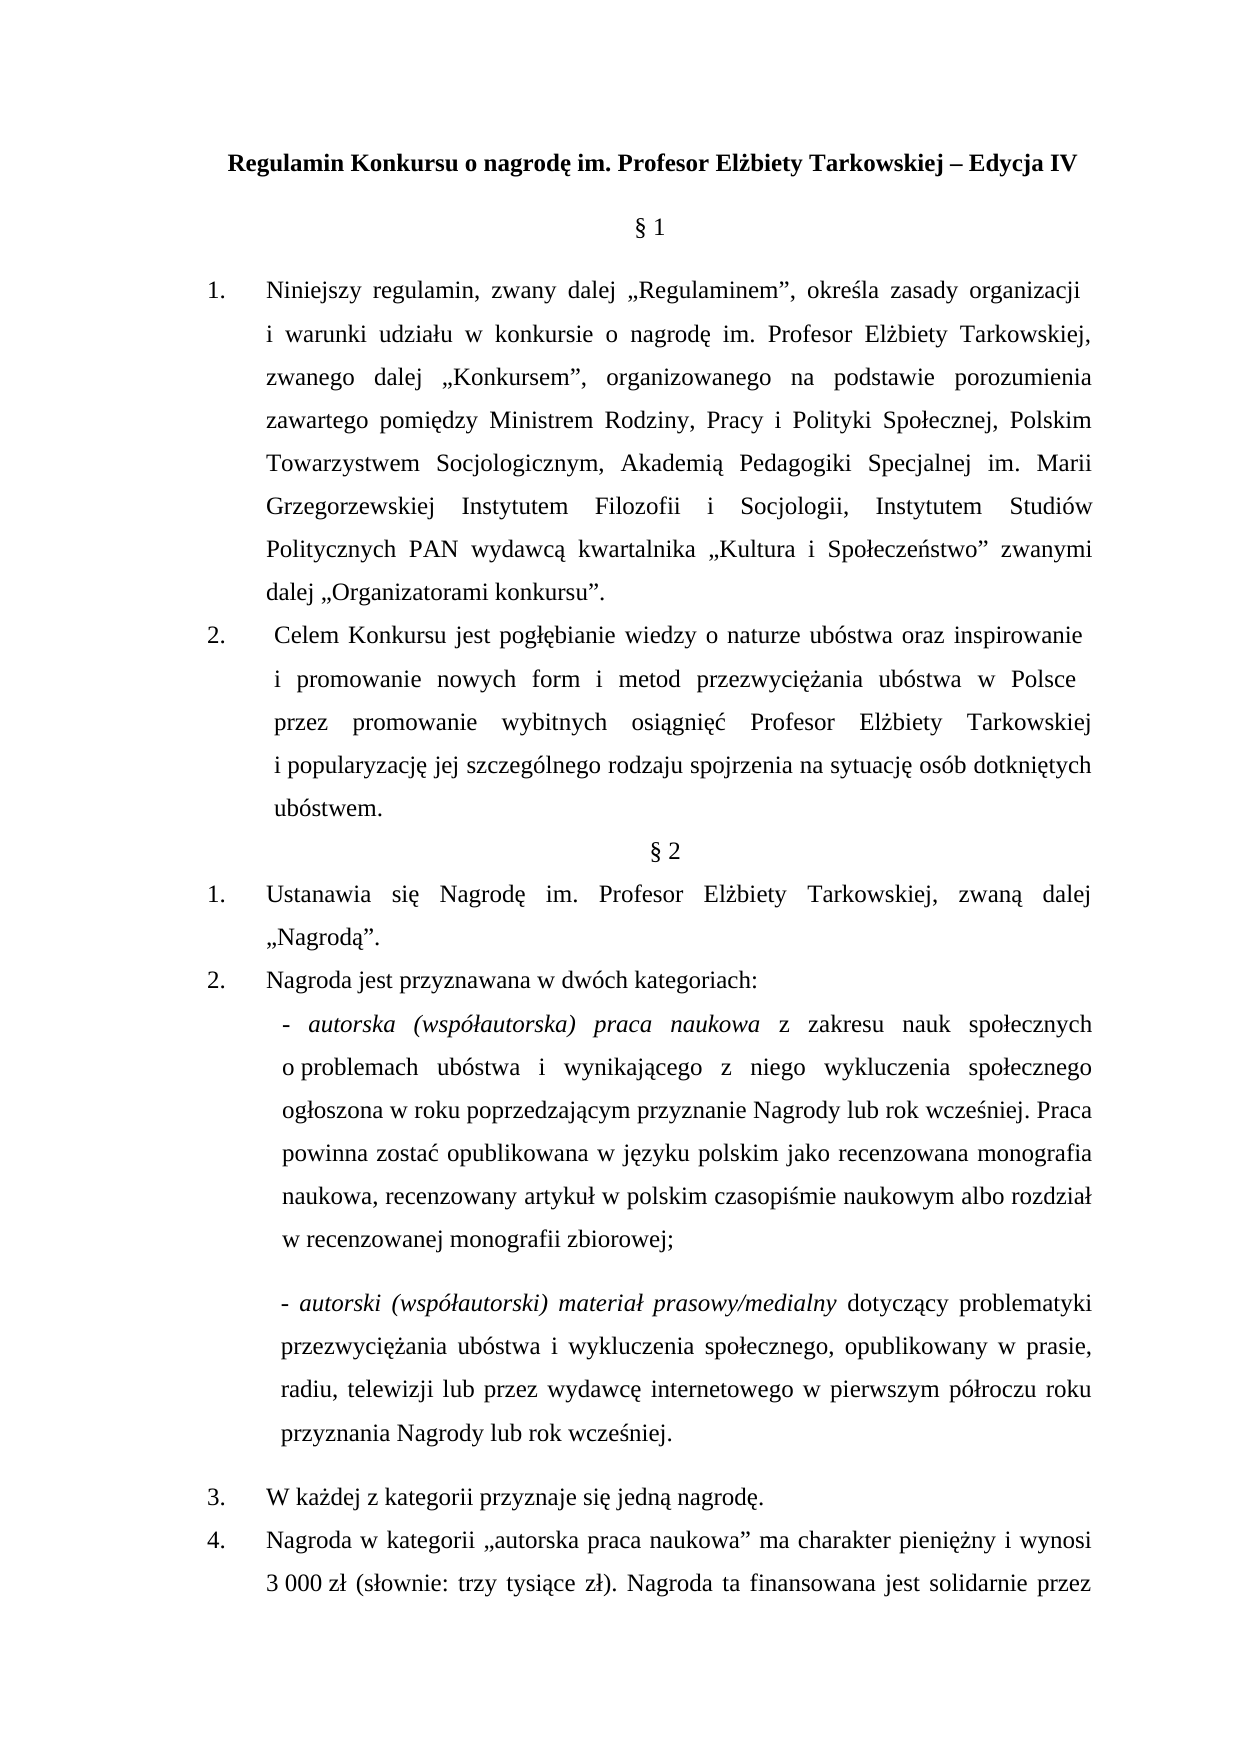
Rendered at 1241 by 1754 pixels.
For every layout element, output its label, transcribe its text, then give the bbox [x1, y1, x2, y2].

text Regulamin Konkursu o nagrodę im. Profesor Elżbiety Tarkowskiej – Edycja IV [207, 148, 1092, 176]
text § 1 [207, 212, 1092, 240]
list Celem Konkursu jest pogłębianie wiedzy o naturze ubóstwa oraz inspirowanie i promowanie nowych form i metod przezwyciężania ubóstwa w Polsce przez promowanie wybitnych osiągnięć Profesor Elżbiety Tarkowskiej i popularyzację jej szczególnego rodzaju spojrzenia na sytuację osób dotkniętych ubóstwem. [207, 621, 1092, 822]
list - autorska (współautorska) praca naukowa z zakresu nauk społecznych o problemach ubóstwa i wynikającego z niego wykluczenia społecznego ogłoszona w roku poprzedzającym przyznanie Nagrody lub rok wcześniej. Praca powinna zostać opublikowana w języku polskim jako recenzowana monografia naukowa, recenzowany artykuł w polskim czasopiśmie naukowym albo rozdział w recenzowanej monografii zbiorowej; [282, 1009, 1092, 1253]
list § 2 [614, 836, 1092, 865]
list Ustanawia się Nagrodę im. Profesor Elżbiety Tarkowskiej, zwaną dalej „Nagrodą”. [207, 879, 1092, 951]
text - autorski (współautorski) materiał prasowy/medialny dotyczący problematyki przezwyciężania ubóstwa i wykluczenia społecznego, opublikowany w prasie, radiu, telewizji lub przez wydawcę internetowego w pierwszym półroczu roku przyznania Nagrody lub rok wcześniej. [281, 1288, 1092, 1446]
text 3. W każdej z kategorii przyznaje się jedną nagrodę. [207, 1482, 1092, 1510]
list Nagroda jest przyznawana w dwóch kategoriach: [207, 966, 1092, 994]
list Niniejszy regulamin, zwany dalej „Regulaminem”, określa zasady organizacji i warunki udziału w konkursie o nagrodę im. Profesor Elżbiety Tarkowskiej, zwanego dalej „Konkursem”, organizowanego na podstawie porozumienia zawartego pomiędzy Ministrem Rodziny, Pracy i Polityki Społecznej, Polskim Towarzystwem Socjologicznym, Akademią Pedagogiki Specjalnej im. Marii Grzegorzewskiej Instytutem Filozofii i Socjologii, Instytutem Studiów Politycznych PAN wydawcą kwartalnika „Kultura i Społeczeństwo” zwanymi dalej „Organizatorami konkursu”. [207, 276, 1092, 606]
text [207, 1525, 1092, 1597]
